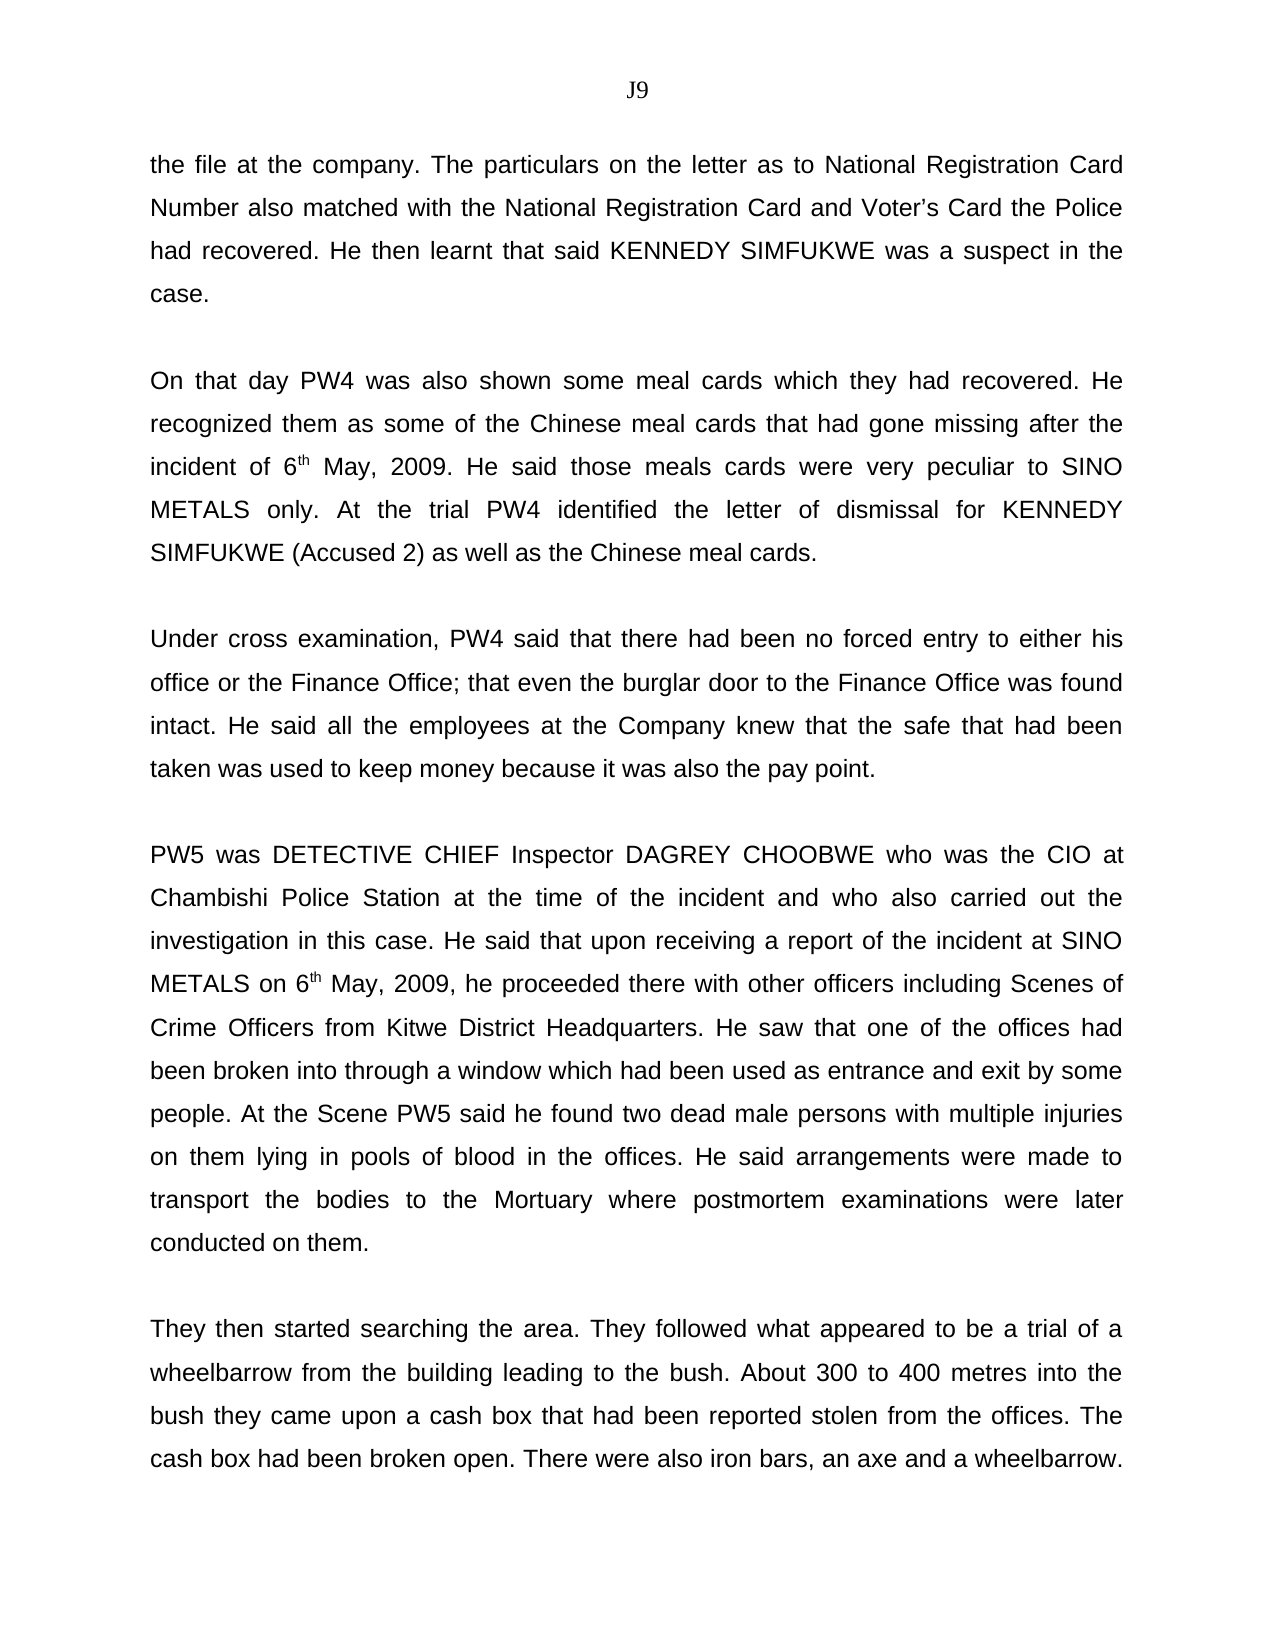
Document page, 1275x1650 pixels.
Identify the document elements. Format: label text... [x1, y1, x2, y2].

text Under cross examination, PW4 said that there had been no forced entry to either his office or the Finance Office; that even the burglar door to the Finance Office was found intact. He said all the employees at the Company knew that the safe that had been taken was used to keep money because it was also the pay point. [150, 624, 1125, 782]
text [150, 150, 1125, 308]
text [150, 1314, 1125, 1472]
text On that day PW4 was also shown some meal cards which they had recovered. He recognized them as some of the Chinese meal cards that had gone missing after the incident of 6th May, 2009. He said those meals cards were very peculiar to SINO METALS only. At the trial PW4 identified the letter of dismissal for KENNEDY SIMFUKWE (Accused 2) as well as the Chinese meal cards. [150, 366, 1125, 567]
text PW5 was DETECTIVE CHIEF Inspector DAGREY CHOOBWE who was the CIO at Chambishi Police Station at the time of the incident and who also carried out the investigation in this case. He said that upon receiving a report of the incident at SINO METALS on 6th May, 2009, he proceeded there with other officers including Scenes of Crime Officers from Kitwe District Headquarters. He saw that one of the offices had been broken into through a window which had been used as entrance and exit by some people. At the Scene PW5 said he found two dead male persons with multiple injuries on them lying in pools of blood in the offices. He said arrangements were made to transport the bodies to the Mortuary where postmortem examinations were later conducted on them. [150, 840, 1125, 1257]
